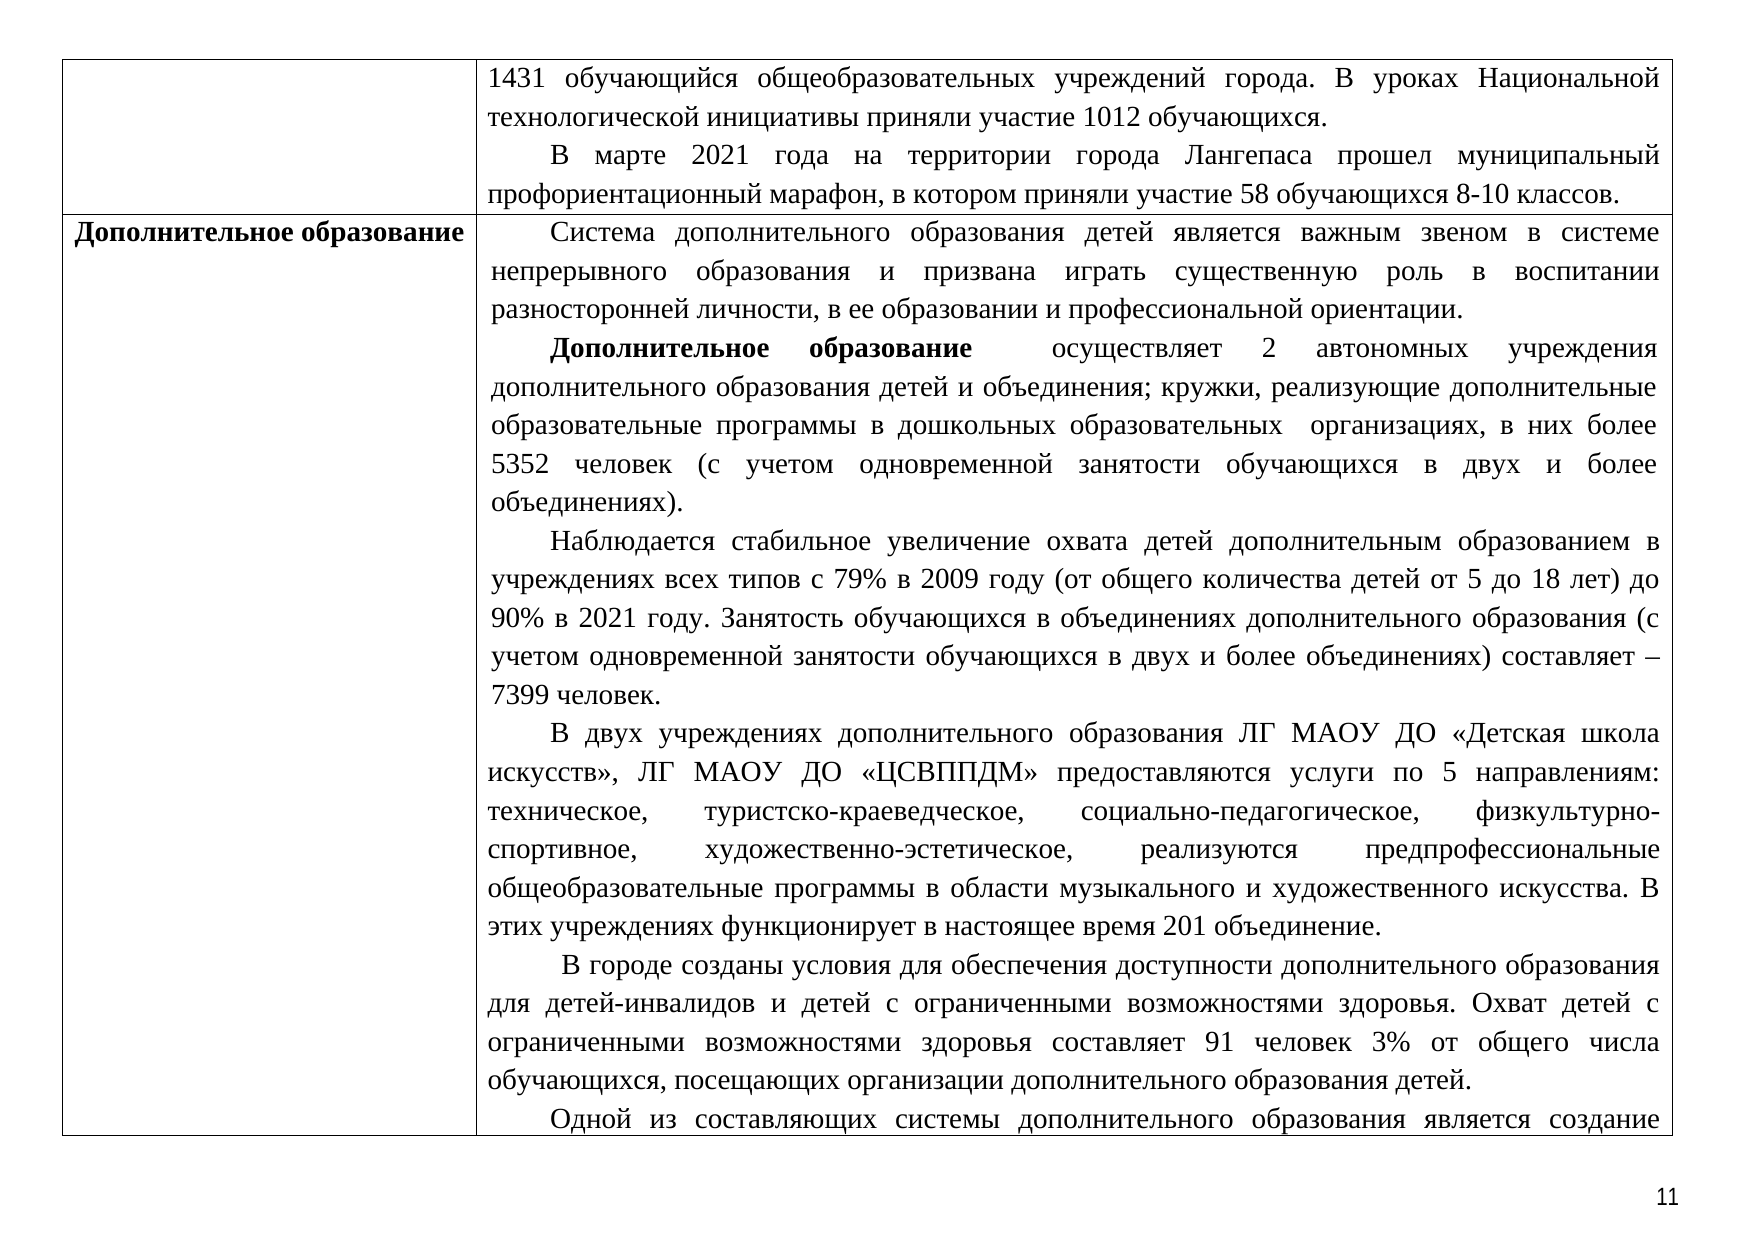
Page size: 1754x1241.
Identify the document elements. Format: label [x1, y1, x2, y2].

table_cell [477, 60, 1672, 213]
table_cell [63, 60, 476, 213]
table_cell [477, 215, 1672, 1134]
table_cell [63, 215, 476, 1134]
